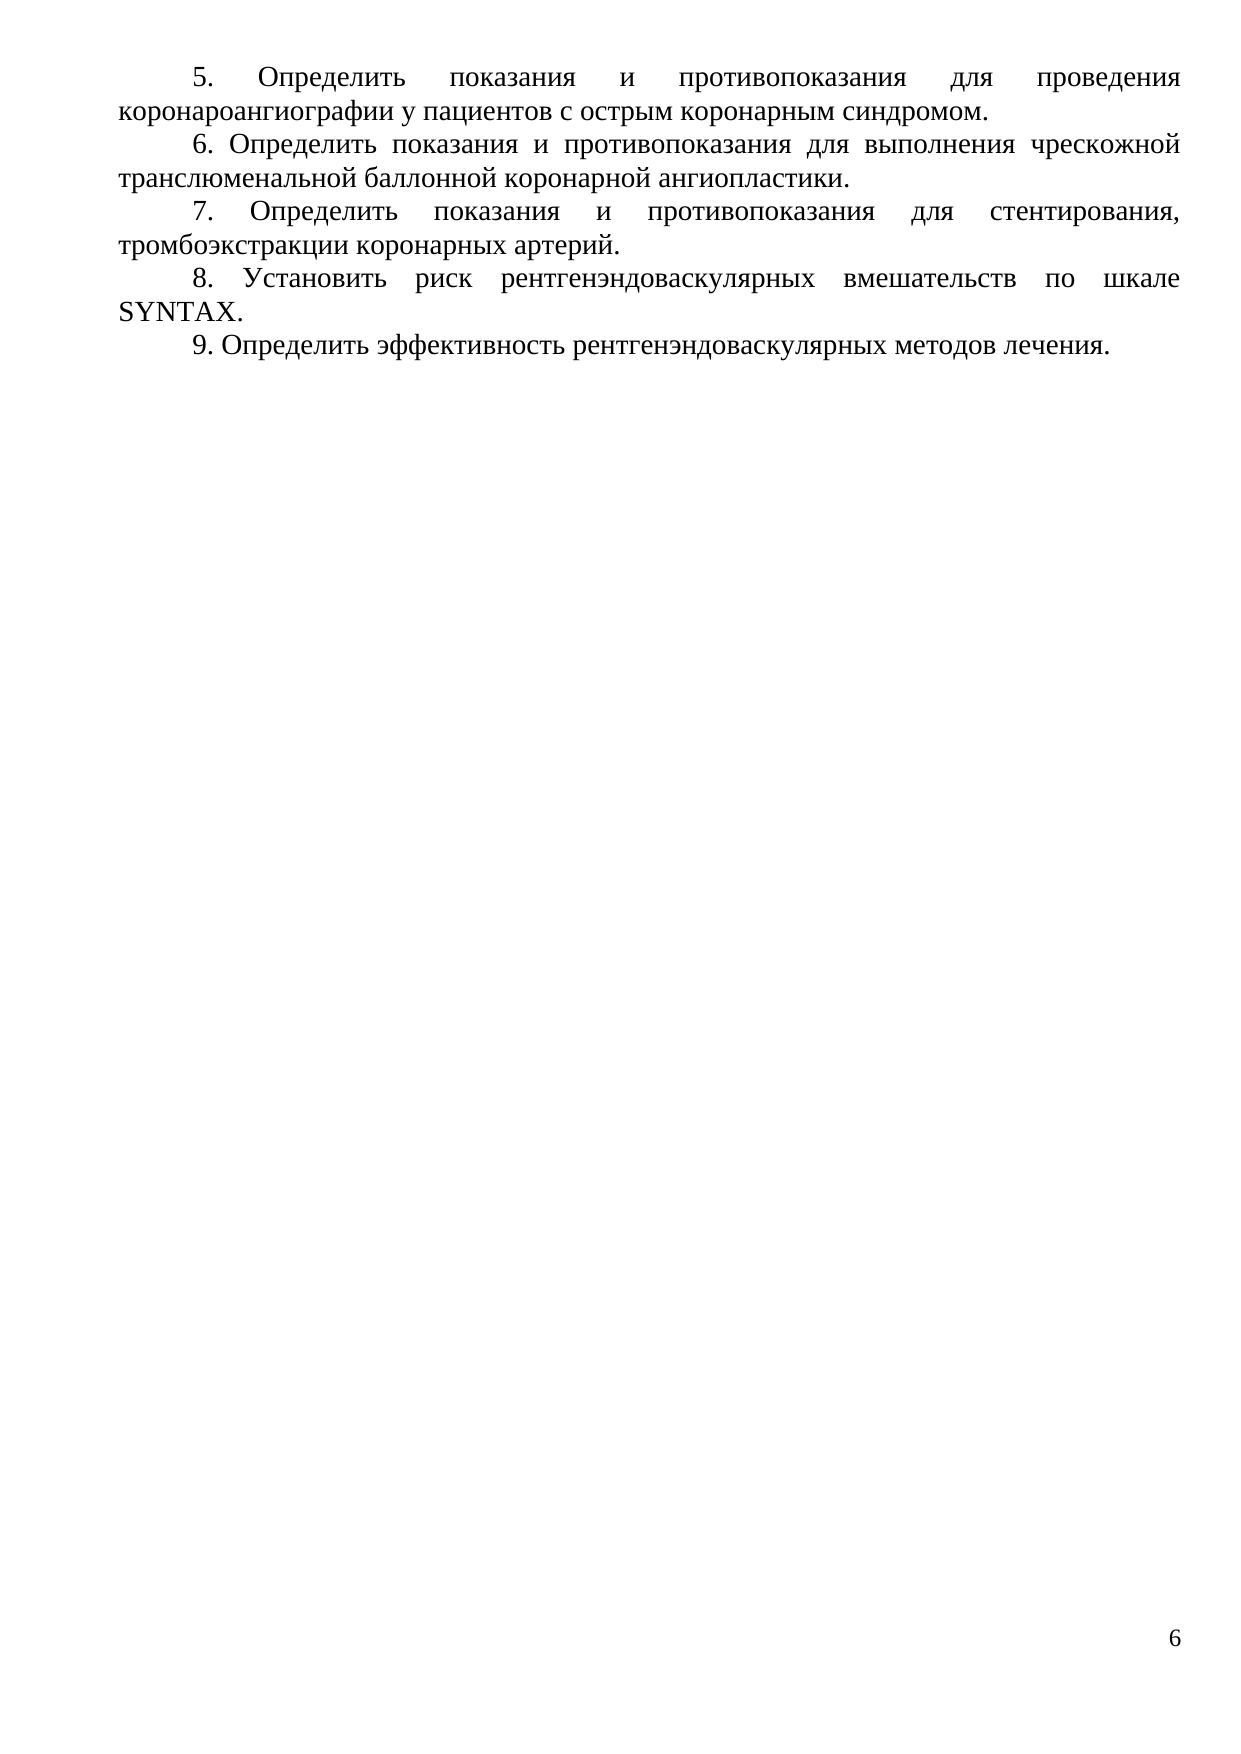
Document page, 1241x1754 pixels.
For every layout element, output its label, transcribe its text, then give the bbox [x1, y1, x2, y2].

text 8. Установить риск рентгенэндоваскулярных вмешательств по шкале SYNTAX. [118, 260, 1181, 327]
text 9. Определить эффективность рентгенэндоваскулярных методов лечения. [118, 327, 1181, 361]
text 7. Определить показания и противопоказания для стентирования, тромбоэкстракции коронарных артерий. [118, 193, 1181, 260]
text 5. Определить показания и противопоказания для проведения коронароангиографии у пациентов с острым коронарным синдромом. [118, 59, 1181, 126]
text 6. Определить показания и противопоказания для выполнения чрескожной транслюменальной баллонной коронарной ангиопластики. [118, 126, 1181, 193]
